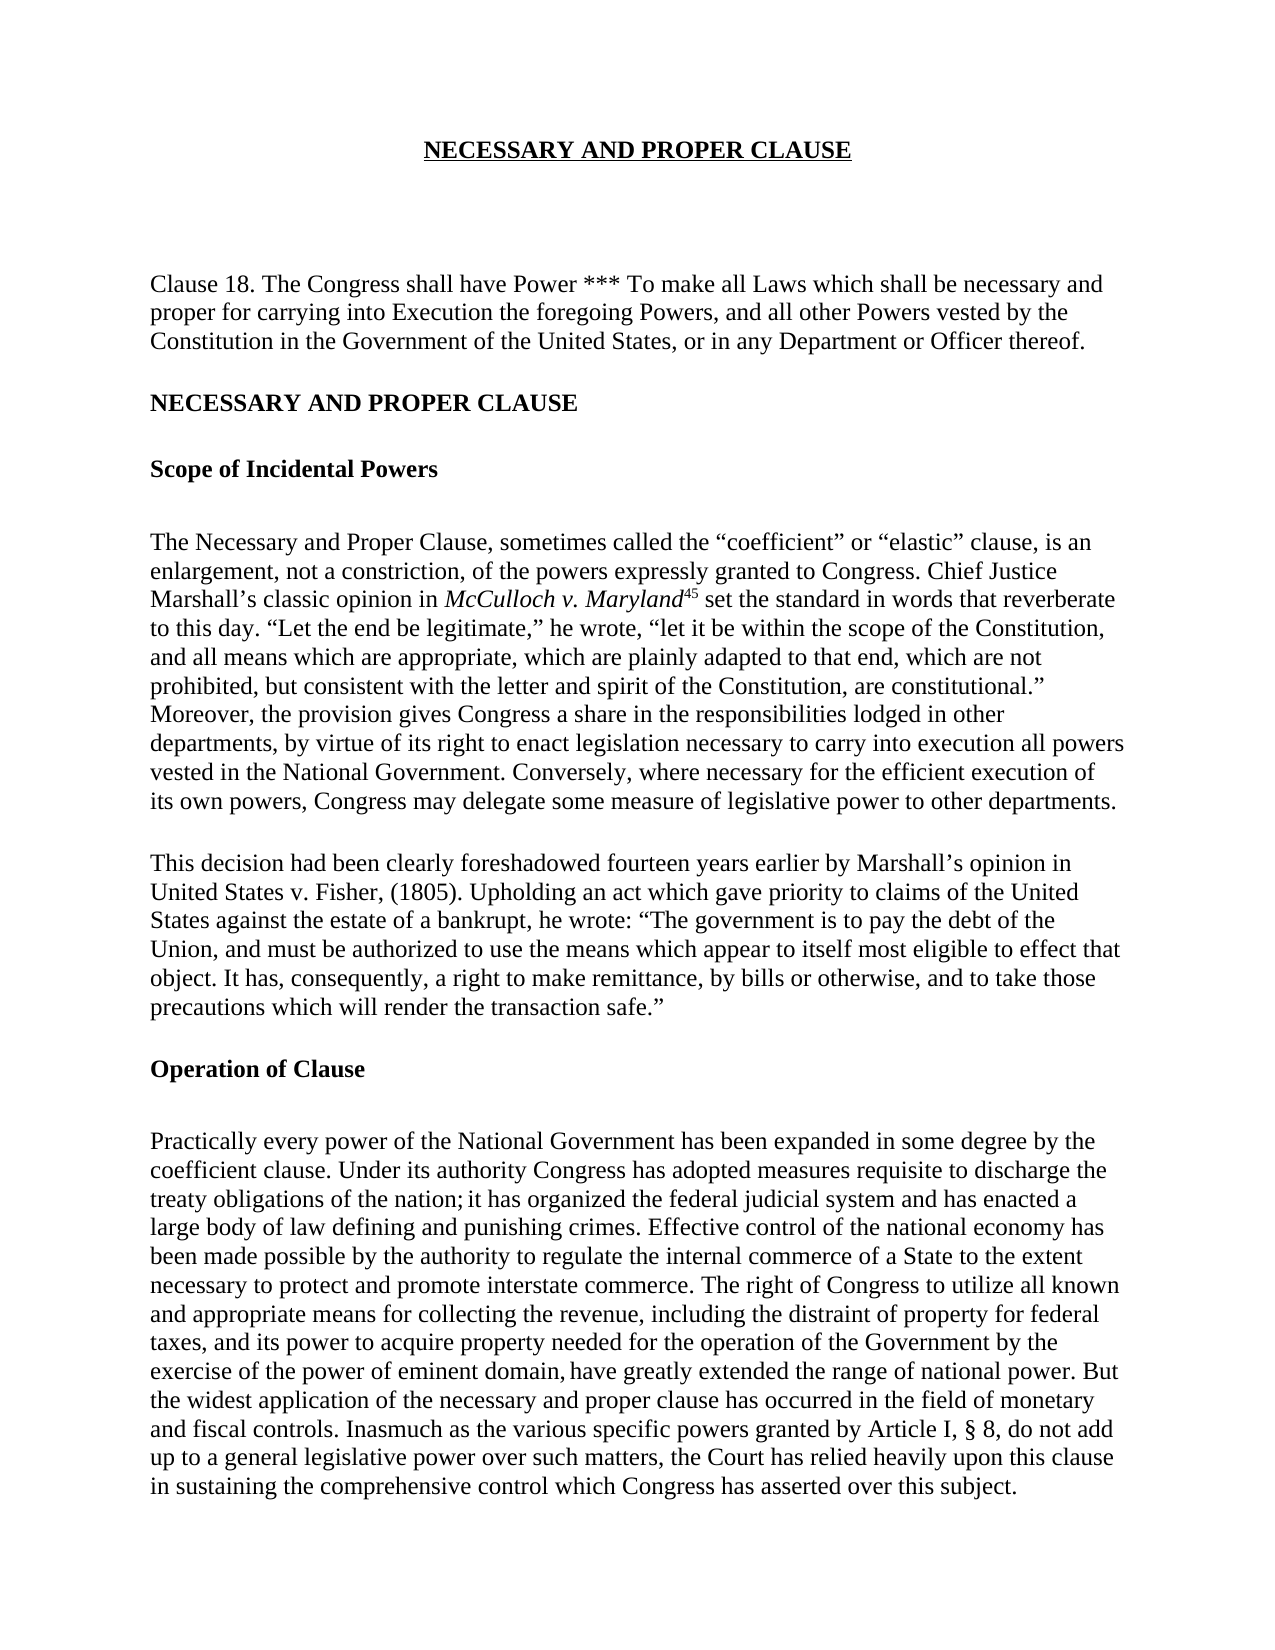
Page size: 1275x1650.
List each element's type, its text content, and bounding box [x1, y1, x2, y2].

text Scope of Incidental Powers [150, 454, 1125, 483]
text Clause 18. The Congress shall have Power *** To make all Laws which shall be necessary and proper for carrying into Execution the foregoing Powers, and all other Powers vested by the Constitution in the Government of the United States, or in any Department or Officer thereof. [150, 269, 1125, 355]
text Operation of Clause [150, 1054, 1125, 1082]
text Practically every power of the National Government has been expanded in some degree by the coefficient clause. Under its authority Congress has adopted measures requisite to discharge the treaty obligations of the nation; it has organized the federal judicial system and has enacted a large body of law defining and punishing crimes. Effective control of the national economy has been made possible by the authority to regulate the internal commerce of a State to the extent necessary to protect and promote interstate commerce. The right of Congress to utilize all known and appropriate means for collecting the revenue, including the distraint of property for federal taxes, and its power to acquire property needed for the operation of the Government by the exercise of the power of eminent domain, have greatly extended the range of national power. But the widest application of the necessary and proper clause has occurred in the field of monetary and fiscal controls. Inasmuch as the various specific powers granted by Article I, § 8, do not add up to a general legislative power over such matters, the Court has relied heavily upon this clause in sustaining the comprehensive control which Congress has asserted over this subject. [150, 1126, 1125, 1500]
text NECESSARY AND PROPER CLAUSE [150, 388, 1125, 417]
text This decision had been clearly foreshadowed fourteen years earlier by Marshall’s opinion in United States v. Fisher, (1805). Upholding an act which gave priority to claims of the United States against the estate of a bankrupt, he wrote: “The government is to pay the debt of the Union, and must be authorized to use the means which appear to itself most eligible to effect that object. It has, consequently, a right to make remittance, by bills or otherwise, and to take those precautions which will render the transaction safe.” [150, 848, 1125, 1020]
text NECESSARY AND PROPER CLAUSE [150, 135, 1125, 164]
text The Necessary and Proper Clause, sometimes called the “coefficient” or “elastic” clause, is an enlargement, not a constriction, of the powers expressly granted to Congress. Chief Justice Marshall’s classic opinion in McCulloch v. Maryland45 set the standard in words that reverberate to this day. “Let the end be legitimate,” he wrote, “let it be within the scope of the Constitution, and all means which are appropriate, which are plainly adapted to that end, which are not prohibited, but consistent with the letter and spirit of the Constitution, are constitutional.” Moreover, the provision gives Congress a share in the responsibilities lodged in other departments, by virtue of its right to enact legislation necessary to carry into execution all powers vested in the National Government. Conversely, where necessary for the efficient execution of its own powers, Congress may delegate some measure of legislative power to other departments. [150, 527, 1125, 814]
